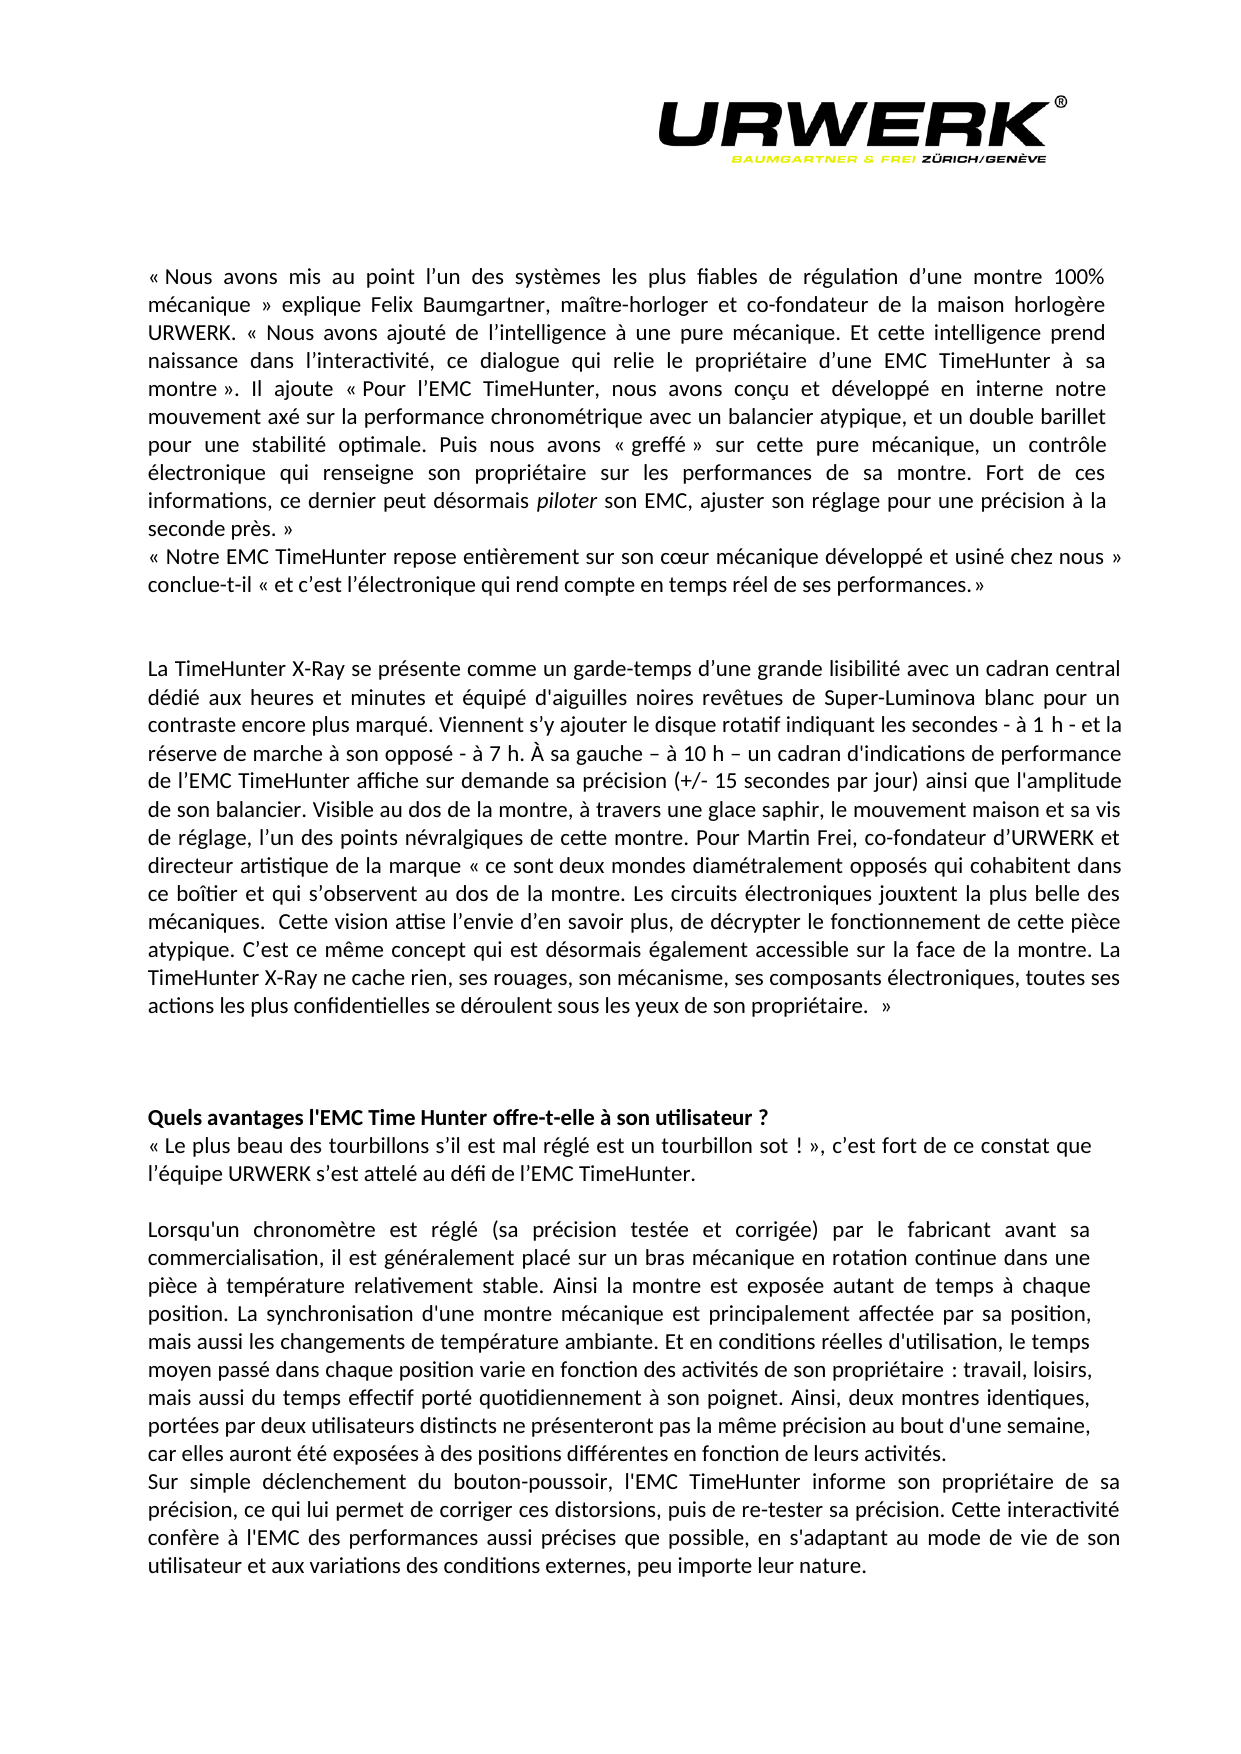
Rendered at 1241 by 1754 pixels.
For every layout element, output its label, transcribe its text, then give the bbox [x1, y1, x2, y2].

text Quels avantages l'EMC Time Hunter offre-t-elle à son utilisateur ? [148, 1103, 1122, 1131]
text « Notre EMC TimeHunter repose entièrement sur son cœur mécanique développé et usiné chez nous » conclue-t-il « et c’est l’électronique qui rend compte en temps réel de ses performances.» [148, 542, 1122, 598]
text La TimeHunter X-Ray se présente comme un garde-temps d’une grande lisibilité avec un cadran central dédié aux heures et minutes et équipé d'aiguilles noires revêtues de Super-Luminova blanc pour un contraste encore plus marqué. Viennent s’y ajouter le disque rotatif indiquant les secondes - à 1 h - et la réserve de marche à son opposé - à 7 h. À sa gauche – à 10 h – un cadran d'indications de performance de l’EMC TimeHunter affiche sur demande sa précision (+/- 15 secondes par jour) ainsi que l'amplitude de son balancier. Visible au dos de la montre, à travers une glace saphir, le mouvement maison et sa vis de réglage, l’un des points névralgiques de cette montre. Pour Martin Frei, co-fondateur d’URWERK et directeur artistique de la marque « ce sont deux mondes diamétralement opposés qui cohabitent dans ce boîtier et qui s’observent au dos de la montre. Les circuits électroniques jouxtent la plus belle des mécaniques. Cette vision attise l’envie d’en savoir plus, de décrypter le fonctionnement de cette pièce atypique. C’est ce même concept qui est désormais également accessible sur la face de la montre. La TimeHunter X-Ray ne cache rien, ses rouages, son mécanisme, ses composants électroniques, toutes ses actions les plus confidentielles se déroulent sous les yeux de son propriétaire. » [148, 654, 1122, 1019]
text Lorsqu'un chronomètre est réglé (sa précision testée et corrigée) par le fabricant avant sa commercialisation, il est généralement placé sur un bras mécanique en rotation continue dans une pièce à température relativement stable. Ainsi la montre est exposée autant de temps à chaque position. La synchronisation d'une montre mécanique est principalement affectée par sa position, mais aussi les changements de température ambiante. Et en conditions réelles d'utilisation, le temps moyen passé dans chaque position varie en fonction des activités de son propriétaire : travail, loisirs, mais aussi du temps effectif porté quotidiennement à son poignet. Ainsi, deux montres identiques, portées par deux utilisateurs distincts ne présenteront pas la même précision au bout d'une semaine, car elles auront été exposées à des positions différentes en fonction de leurs activités. [148, 1215, 1093, 1467]
text « Le plus beau des tourbillons s’il est mal réglé est un tourbillon sot ! », c’est fort de ce constat que l’équipe URWERK s’est attelé au défi de l’EMC TimeHunter. [148, 1131, 1093, 1187]
picture [620, 73, 1093, 182]
text « Nous avons mis au point l’un des systèmes les plus fiables de régulation d’une montre 100% mécanique » explique Felix Baumgartner, maître-horloger et co-fondateur de la maison horlogère URWERK. « Nous avons ajouté de l’intelligence à une pure mécanique. Et cette intelligence prend naissance dans l’interactivité, ce dialogue qui relie le propriétaire d’une EMC TimeHunter à sa montre ». Il ajoute « Pour l’EMC TimeHunter, nous avons conçu et développé en interne notre mouvement axé sur la performance chronométrique avec un balancier atypique, et un double barillet pour une stabilité optimale. Puis nous avons « greffé » sur cette pure mécanique, un contrôle électronique qui renseigne son propriétaire sur les performances de sa montre. Fort de ces informations, ce dernier peut désormais piloter son EMC, ajuster son réglage pour une précision à la seconde près. » [148, 262, 1107, 542]
text Sur simple déclenchement du bouton-poussoir, l'EMC TimeHunter informe son propriétaire de sa précision, ce qui lui permet de corriger ces distorsions, puis de re-tester sa précision. Cette interactivité confère à l'EMC des performances aussi précises que possible, en s'adaptant au mode de vie de son utilisateur et aux variations des conditions externes, peu importe leur nature. [148, 1467, 1122, 1579]
